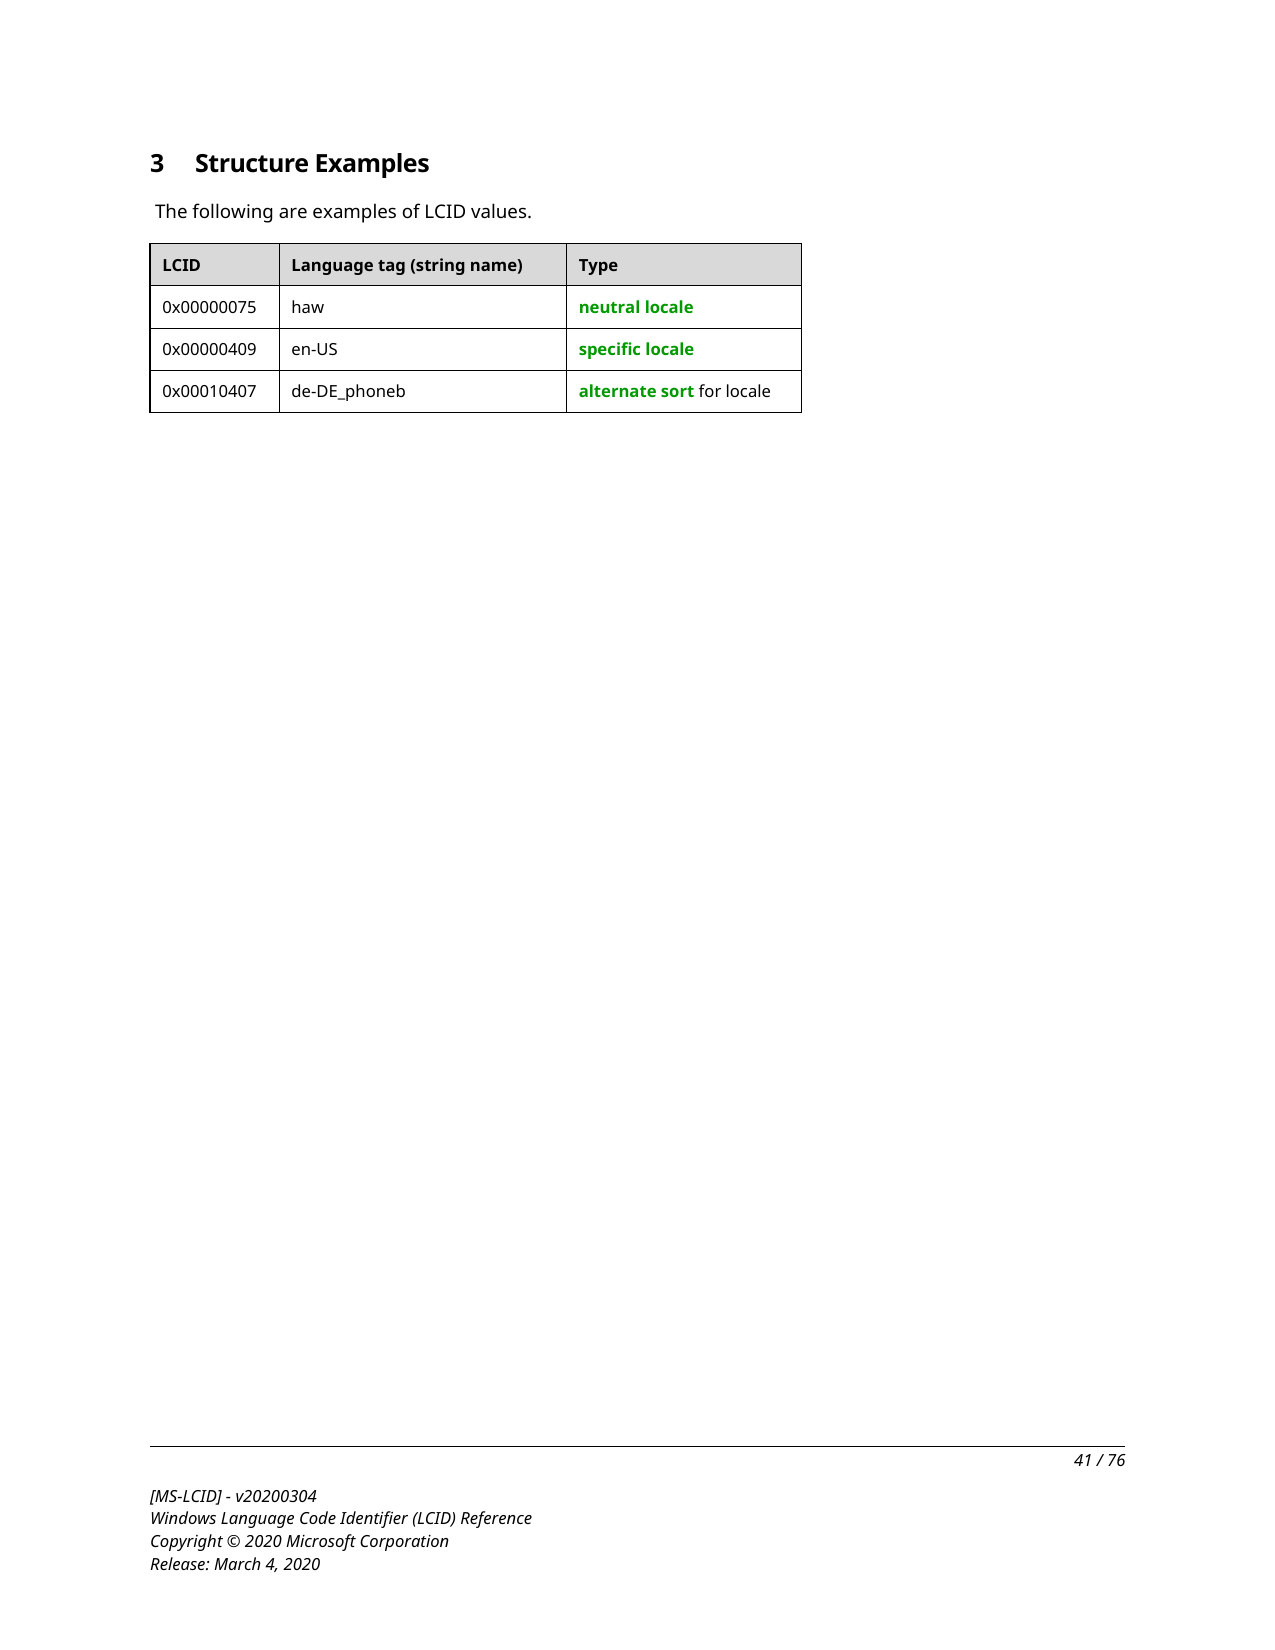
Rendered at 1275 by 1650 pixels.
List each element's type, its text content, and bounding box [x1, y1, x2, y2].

table_cell de-DE_phoneb [280, 371, 566, 412]
table_cell 0x00010407 [151, 371, 279, 412]
text The following are examples of LCID values. [150, 199, 1125, 224]
table_header Language tag (string name) [280, 244, 566, 285]
table_cell neutral locale [567, 286, 801, 327]
table_header Type [567, 244, 801, 285]
table_cell en-US [280, 329, 566, 370]
table_header LCID [151, 244, 279, 285]
table_cell 0x00000409 [151, 329, 279, 370]
table_cell haw [280, 286, 566, 327]
table_cell specific locale [567, 329, 801, 370]
table_cell alternate sort for locale [567, 371, 801, 412]
table_cell 0x00000075 [151, 286, 279, 327]
subtitle Structure Examples [150, 146, 1125, 180]
